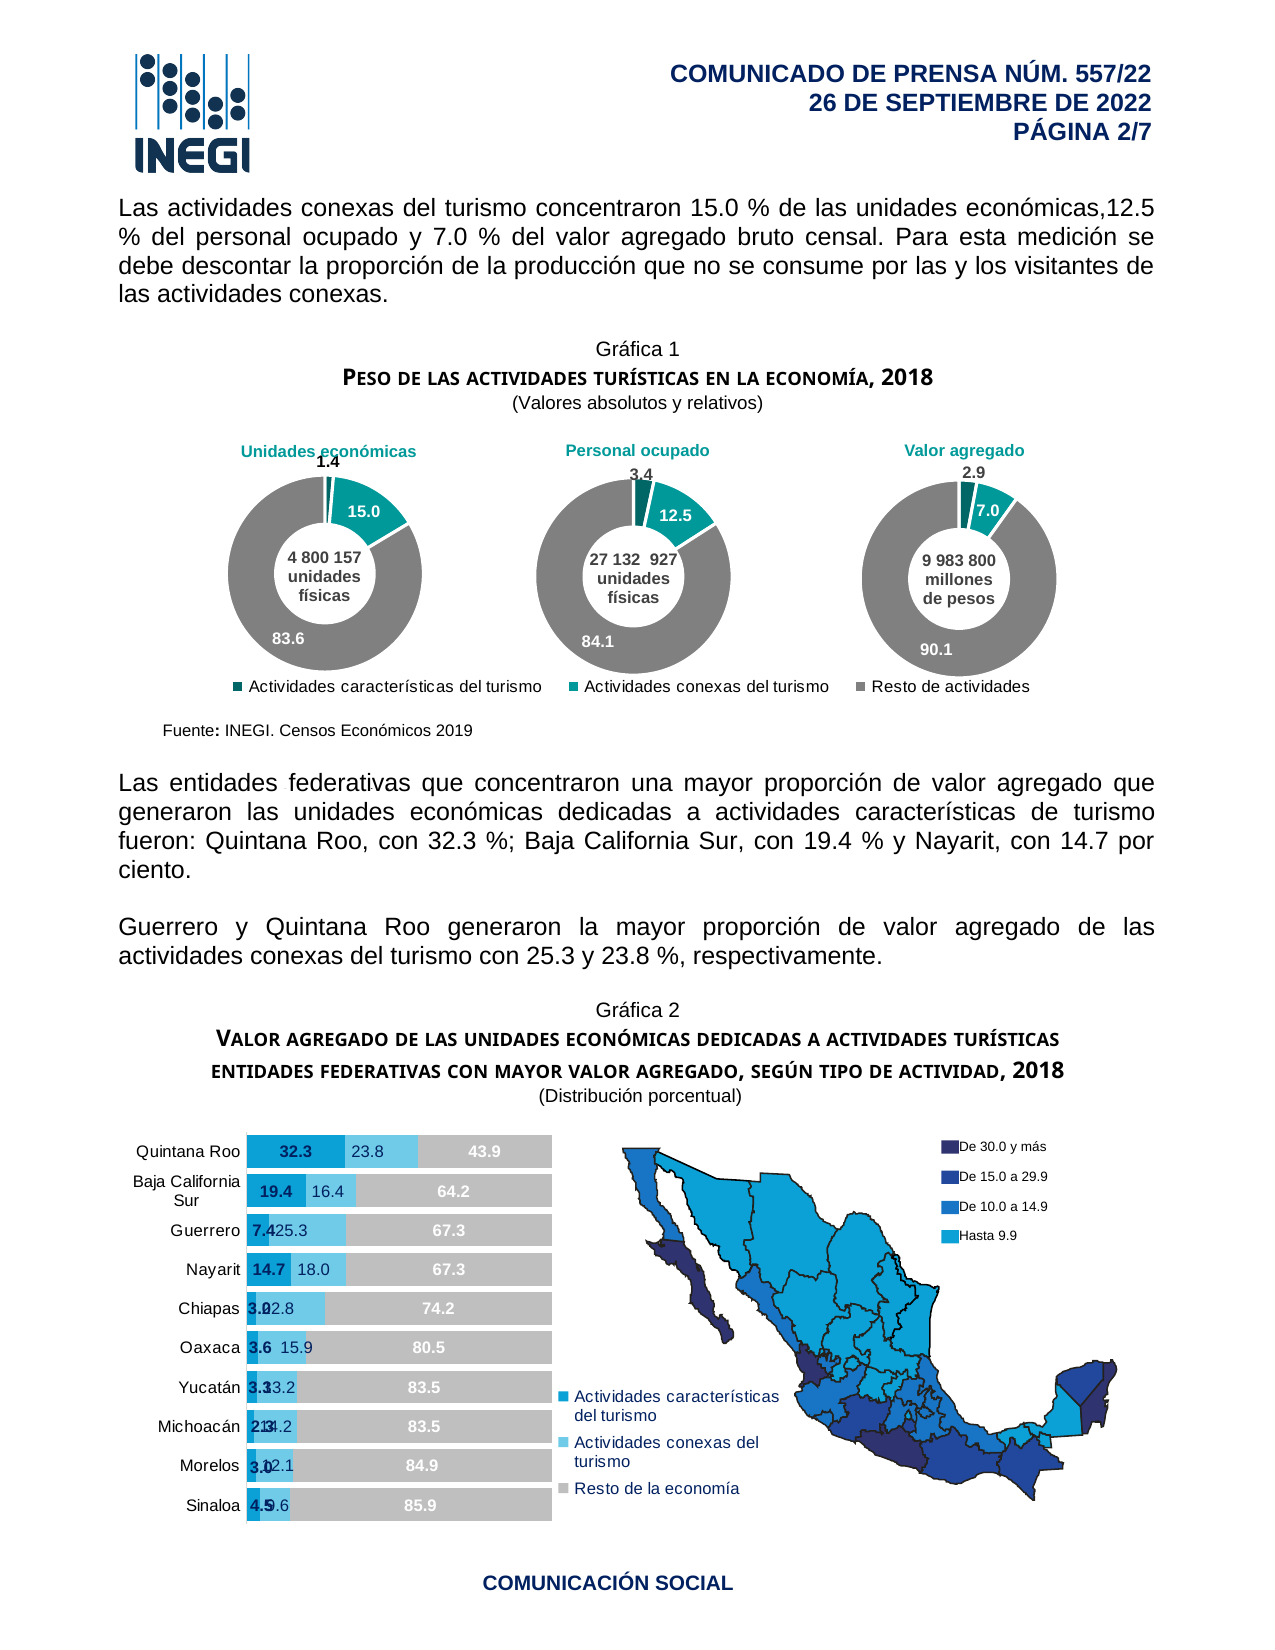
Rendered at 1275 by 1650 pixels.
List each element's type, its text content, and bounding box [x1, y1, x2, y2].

text Gráfica 2 [118, 998, 1157, 1022]
text (Distribución porcentual) [118, 1085, 1157, 1106]
text Guerrero y Quintana Roo generaron la mayor proporción de valor agregado de las actividades conexas del turismo con 25.3 y 23.8 %, respectivamente. [118, 912, 1157, 969]
text Las actividades conexas del turismo concentraron 15.0 % de las unidades económicas,12.5 % del personal ocupado y 7.0 % del valor agregado bruto censal. Para esta medición se debe descontar la proporción de la producción que no se consume por las y los visitantes de las actividades conexas. [118, 193, 1157, 308]
text Peso de las actividades turísticas en la economía, 2018 [118, 361, 1157, 392]
text Las entidades federativas que concentraron una mayor proporción de valor agregado que generaron las unidades económicas dedicadas a actividades características de turismo fueron: Quintana Roo, con 32.3 %; Baja California Sur, con 19.4 % y Nayarit, con 14.7 por ciento. [118, 768, 1157, 883]
text entidades federativas con mayor valor agregado, según tipo de actividad, 2018 [118, 1053, 1157, 1085]
text (Valores absolutos y relativos) [118, 392, 1157, 414]
text Fuente: INEGI. Censos Económicos 2019 [118, 720, 1157, 739]
text Valor agregado de las unidades económicas dedicadas a actividades turísticas [118, 1022, 1157, 1053]
picture [135, 54, 250, 173]
text Gráfica 1 [118, 337, 1157, 361]
